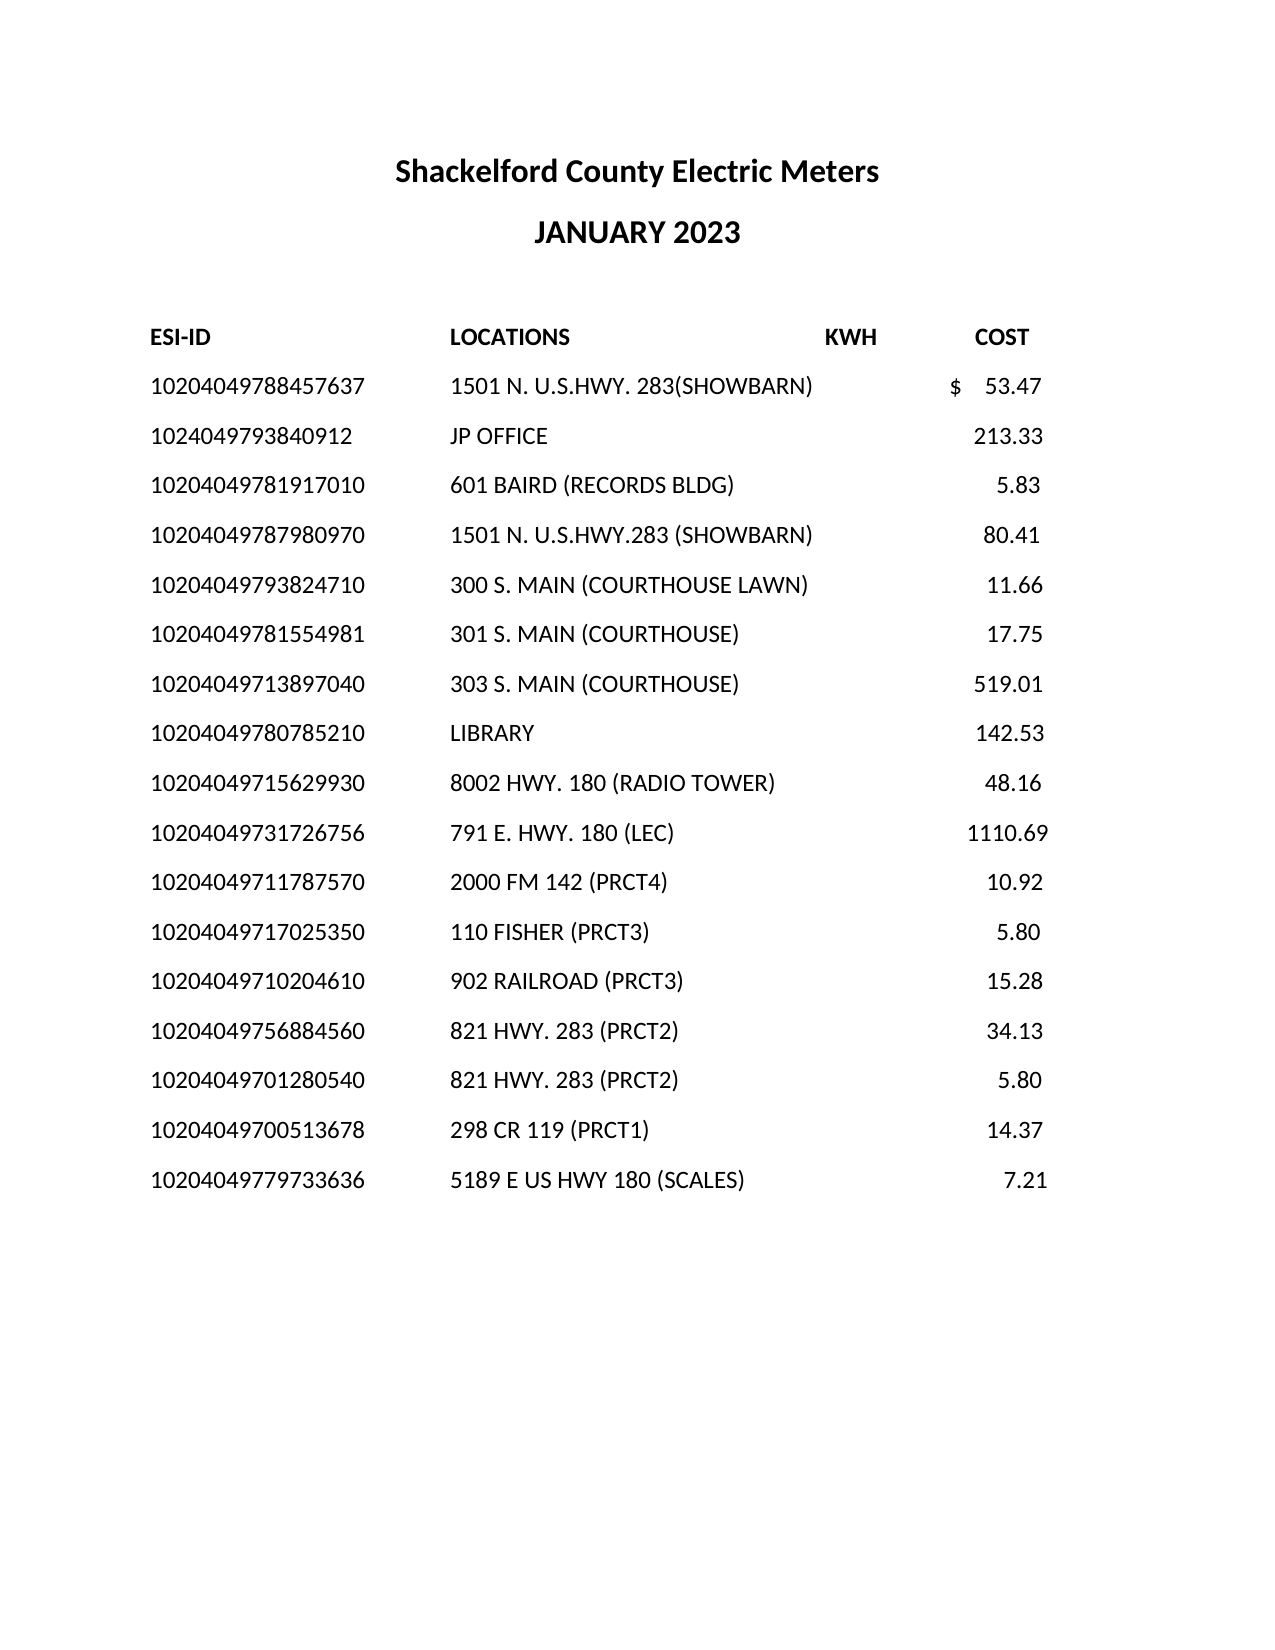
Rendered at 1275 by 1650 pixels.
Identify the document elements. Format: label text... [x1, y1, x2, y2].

text 10204049781554981 301 S. MAIN (COURTHOUSE) 17.75 [150, 618, 1125, 649]
text 10204049700513678 298 CR 119 (PRCT1) 14.37 [150, 1114, 1125, 1145]
text ESI-ID LOCATIONS KWH COST [150, 321, 1125, 351]
text Shackelford County Electric Meters [150, 150, 1125, 191]
text 10204049788457637 1501 N. U.S.HWY. 283(SHOWBARN) $ 53.47 [150, 370, 1125, 401]
text 10204049710204610 902 RAILROAD (PRCT3) 15.28 [150, 965, 1125, 996]
text 10204049715629930 8002 HWY. 180 (RADIO TOWER) 48.16 [150, 767, 1125, 798]
text 10204049781917010 601 BAIRD (RECORDS BLDG) 5.83 [150, 469, 1125, 500]
text 10204049701280540 821 HWY. 283 (PRCT2) 5.80 [150, 1064, 1125, 1095]
text 10204049756884560 821 HWY. 283 (PRCT2) 34.13 [150, 1015, 1125, 1046]
text 10204049713897040 303 S. MAIN (COURTHOUSE) 519.01 [150, 668, 1125, 698]
text 10204049717025350 110 FISHER (PRCT3) 5.80 [150, 916, 1125, 946]
text JANUARY 2023 [150, 211, 1125, 251]
text 10204049793824710 300 S. MAIN (COURTHOUSE LAWN) 11.66 [150, 569, 1125, 599]
text 10204049731726756 791 E. HWY. 180 (LEC) 1110.69 [150, 817, 1125, 847]
text 10204049780785210 LIBRARY 142.53 [150, 717, 1125, 748]
text 10204049711787570 2000 FM 142 (PRCT4) 10.92 [150, 866, 1125, 897]
text 1024049793840912 JP OFFICE 213.33 [150, 420, 1125, 451]
text 10204049787980970 1501 N. U.S.HWY.283 (SHOWBARN) 80.41 [150, 519, 1125, 550]
text 10204049779733636 5189 E US HWY 180 (SCALES) 7.21 [150, 1164, 1125, 1194]
